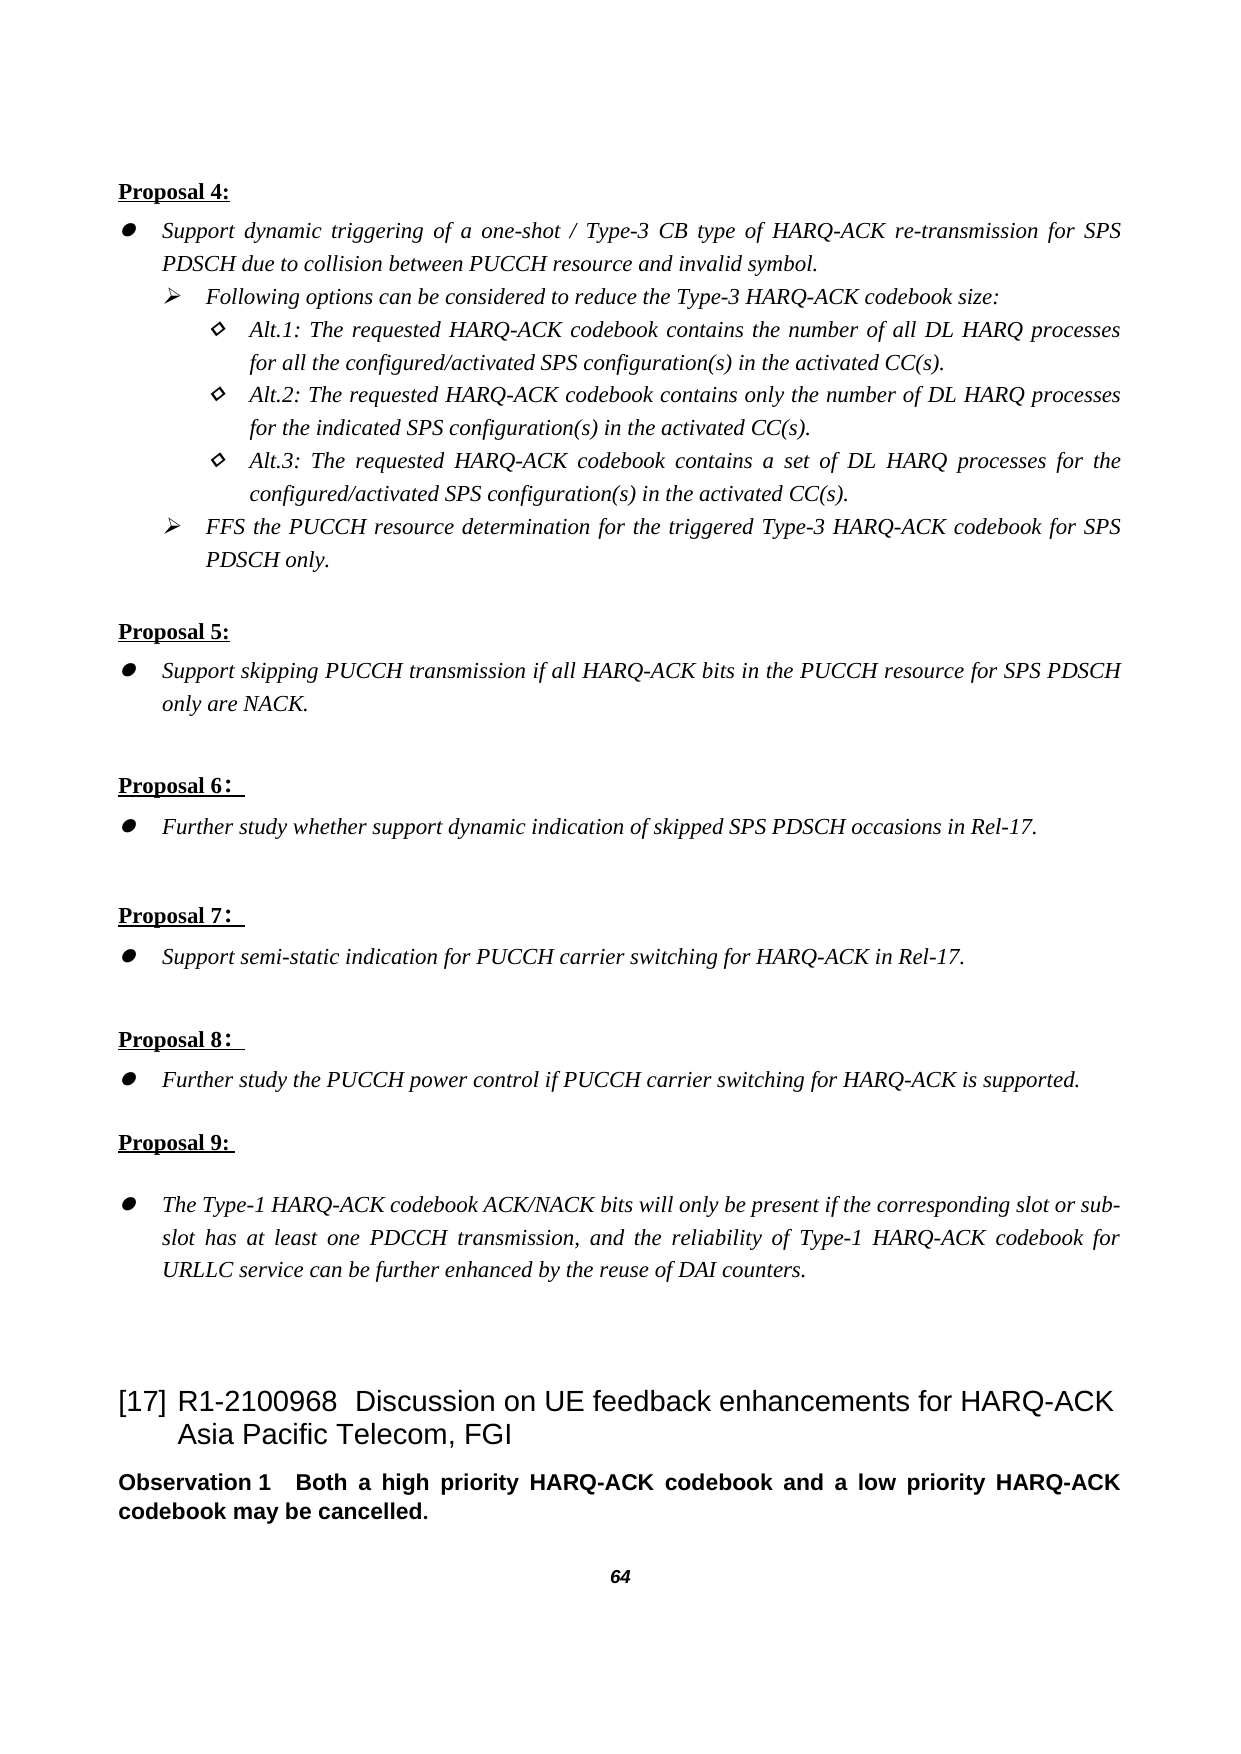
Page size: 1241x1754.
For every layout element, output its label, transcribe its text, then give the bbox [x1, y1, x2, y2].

text Proposal 8： [118, 1021, 1122, 1054]
list Support skipping PUCCH transmission if all HARQ-ACK bits in the PUCCH resource for SPS PDSCH only are NACK. [118, 657, 1122, 716]
text Proposal 9: [118, 1128, 1122, 1155]
list Following options can be considered to reduce the Type-3 HARQ-ACK codebook size: [162, 283, 1122, 309]
list Further study whether support dynamic indication of skipped SPS PDSCH occasions in Rel-17. [118, 813, 1122, 839]
list Observation 1 Both a high priority HARQ-ACK codebook and a low priority HARQ-ACK codebook may be cancelled. [118, 1469, 1122, 1525]
list The Type-1 HARQ-ACK codebook ACK/NACK bits will only be present if the corresponding slot or sub-slot has at least one PDCCH transmission, and the reliability of Type-1 HARQ-ACK codebook for URLLC service can be further enhanced by the reuse of DAI counters. [118, 1191, 1122, 1283]
list Alt.1: The requested HARQ-ACK codebook contains the number of all DL HARQ processes for all the configured/activated SPS configuration(s) in the activated CC(s). [206, 316, 1122, 375]
list Support dynamic triggering of a one-shot / Type-3 CB type of HARQ-ACK re-transmission for SPS PDSCH due to collision between PUCCH resource and invalid symbol. [118, 217, 1122, 276]
subtitle R1-2100968 Discussion on UE feedback enhancements for HARQ-ACK Asia Pacific Telecom, FGI [118, 1383, 1122, 1451]
list FFS the PUCCH resource determination for the triggered Type-3 HARQ-ACK codebook for SPS PDSCH only. [162, 513, 1122, 572]
list Further study the PUCCH power control if PUCCH carrier switching for HARQ-ACK is supported. [118, 1066, 1122, 1093]
list Alt.2: The requested HARQ-ACK codebook contains only the number of DL HARQ processes for the indicated SPS configuration(s) in the activated CC(s). [206, 381, 1122, 441]
text Proposal 7： [118, 898, 1122, 931]
text Proposal 4: [118, 178, 1122, 204]
list Alt.3: The requested HARQ-ACK codebook contains a set of DL HARQ processes for the configured/activated SPS configuration(s) in the activated CC(s). [206, 447, 1122, 507]
list Support semi-static indication for PUCCH carrier switching for HARQ-ACK in Rel-17. [118, 943, 1122, 969]
text Proposal 6： [118, 768, 1122, 801]
text Proposal 5: [118, 618, 1122, 644]
